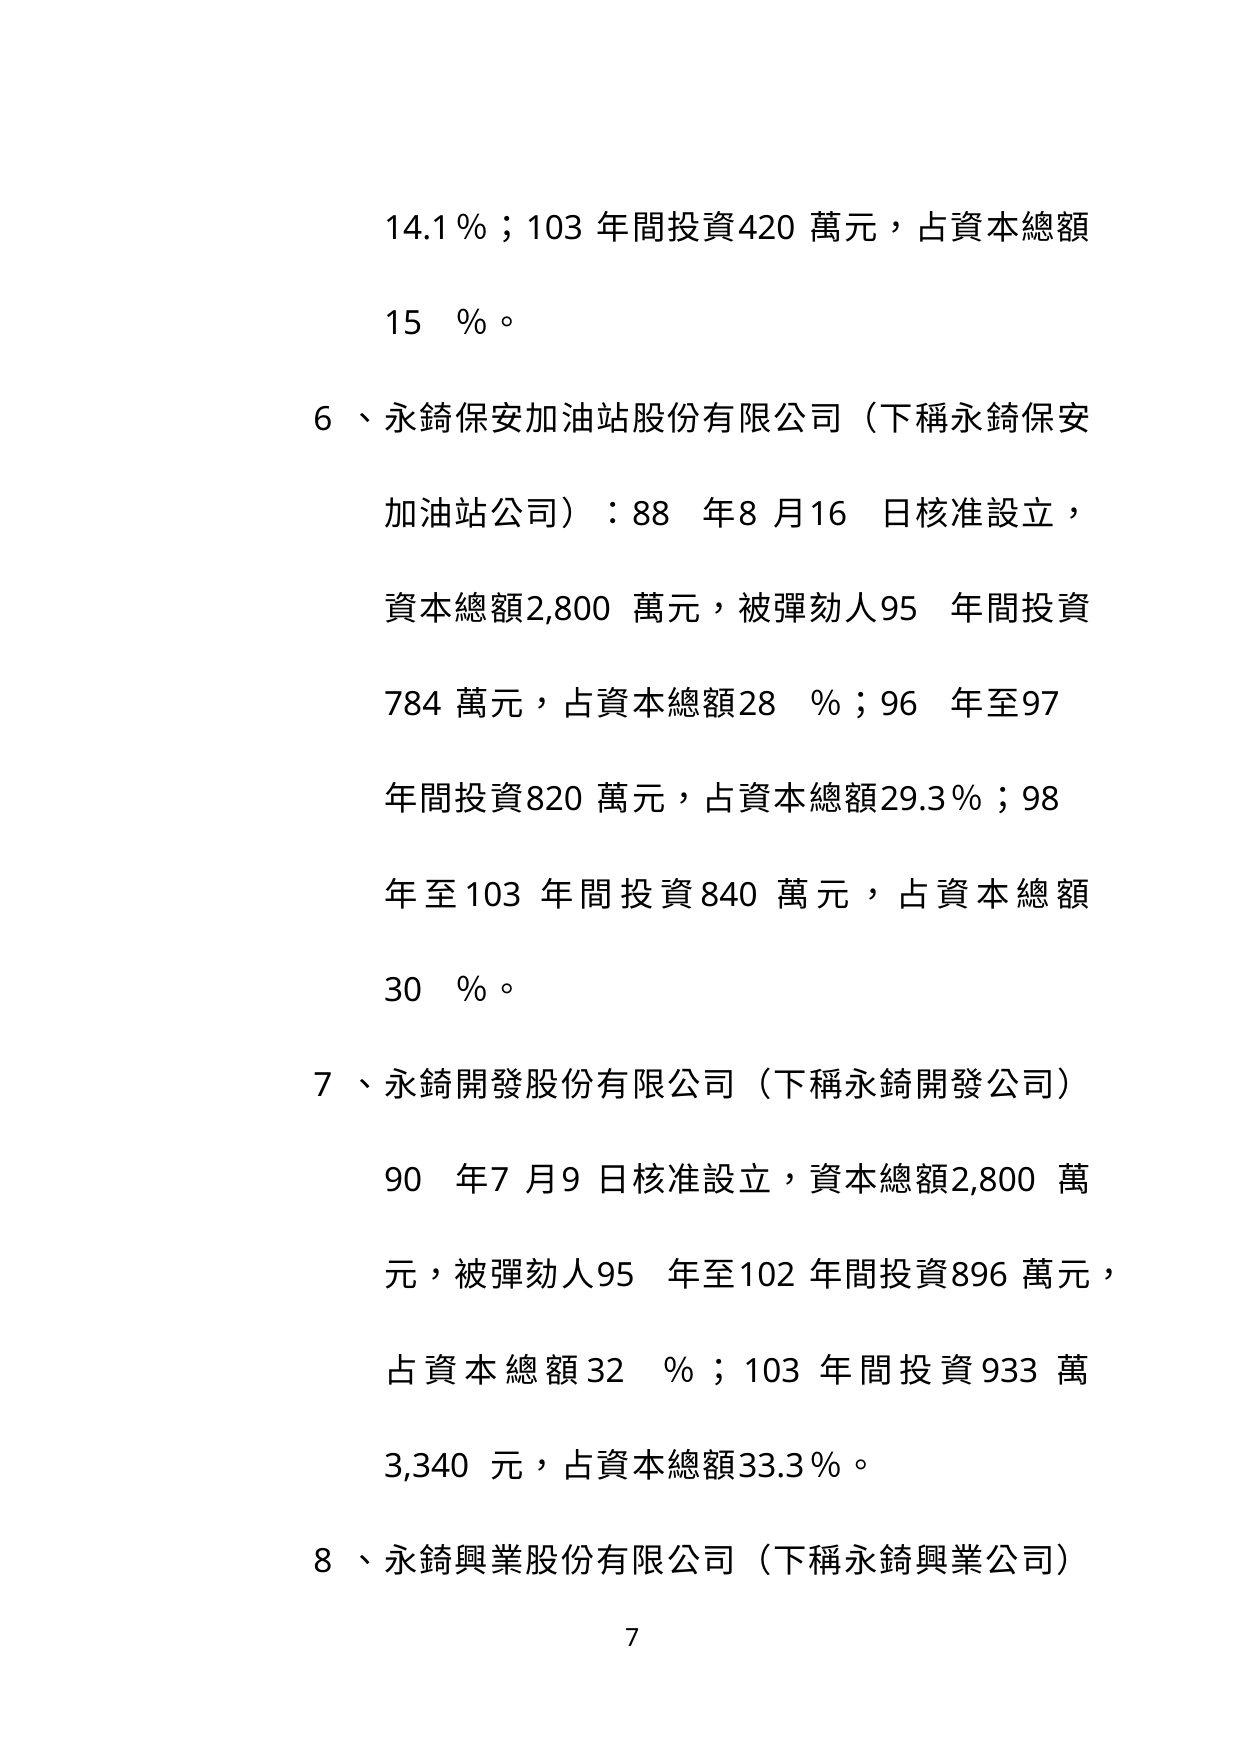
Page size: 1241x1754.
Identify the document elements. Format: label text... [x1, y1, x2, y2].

subtitle 永錡開發股份有限公司（下稱永錡開發公司）：90年7月9日核准設立，資本總額2,800萬元，被彈劾人95年至102年間投資896萬元，占資本總額32％；103年間投資933萬3,340元，占資本總額33.3％。 [296, 1034, 1092, 1511]
subtitle 永錡加油站股份有限公司（下稱永錡加油站公司）：86年1月27日核准設立，資本總額2,800萬元，被彈劾人95年至97年間投資364萬元，占資本總額13％；98年至102年間投資394萬3,340元，占資本總額14.1％；103年間投資420萬元，占資本總額15％。 [296, 178, 1092, 368]
subtitle 永錡保安加油站股份有限公司（下稱永錡保安加油站公司）：88年8月16日核准設立，資本總額2,800萬元，被彈劾人95年間投資784萬元，占資本總額28％；96年至97年間投資820萬元，占資本總額29.3％；98年至103年間投資840萬元，占資本總額30％。 [296, 368, 1092, 1034]
subtitle 永錡興業股份有限公司（下稱永錡興業公司）：93年6月21日核准設立，資本總額510萬元，被彈劾人95年至103年間投資170萬元，占資本總額33.3％。 [296, 1511, 1092, 1606]
